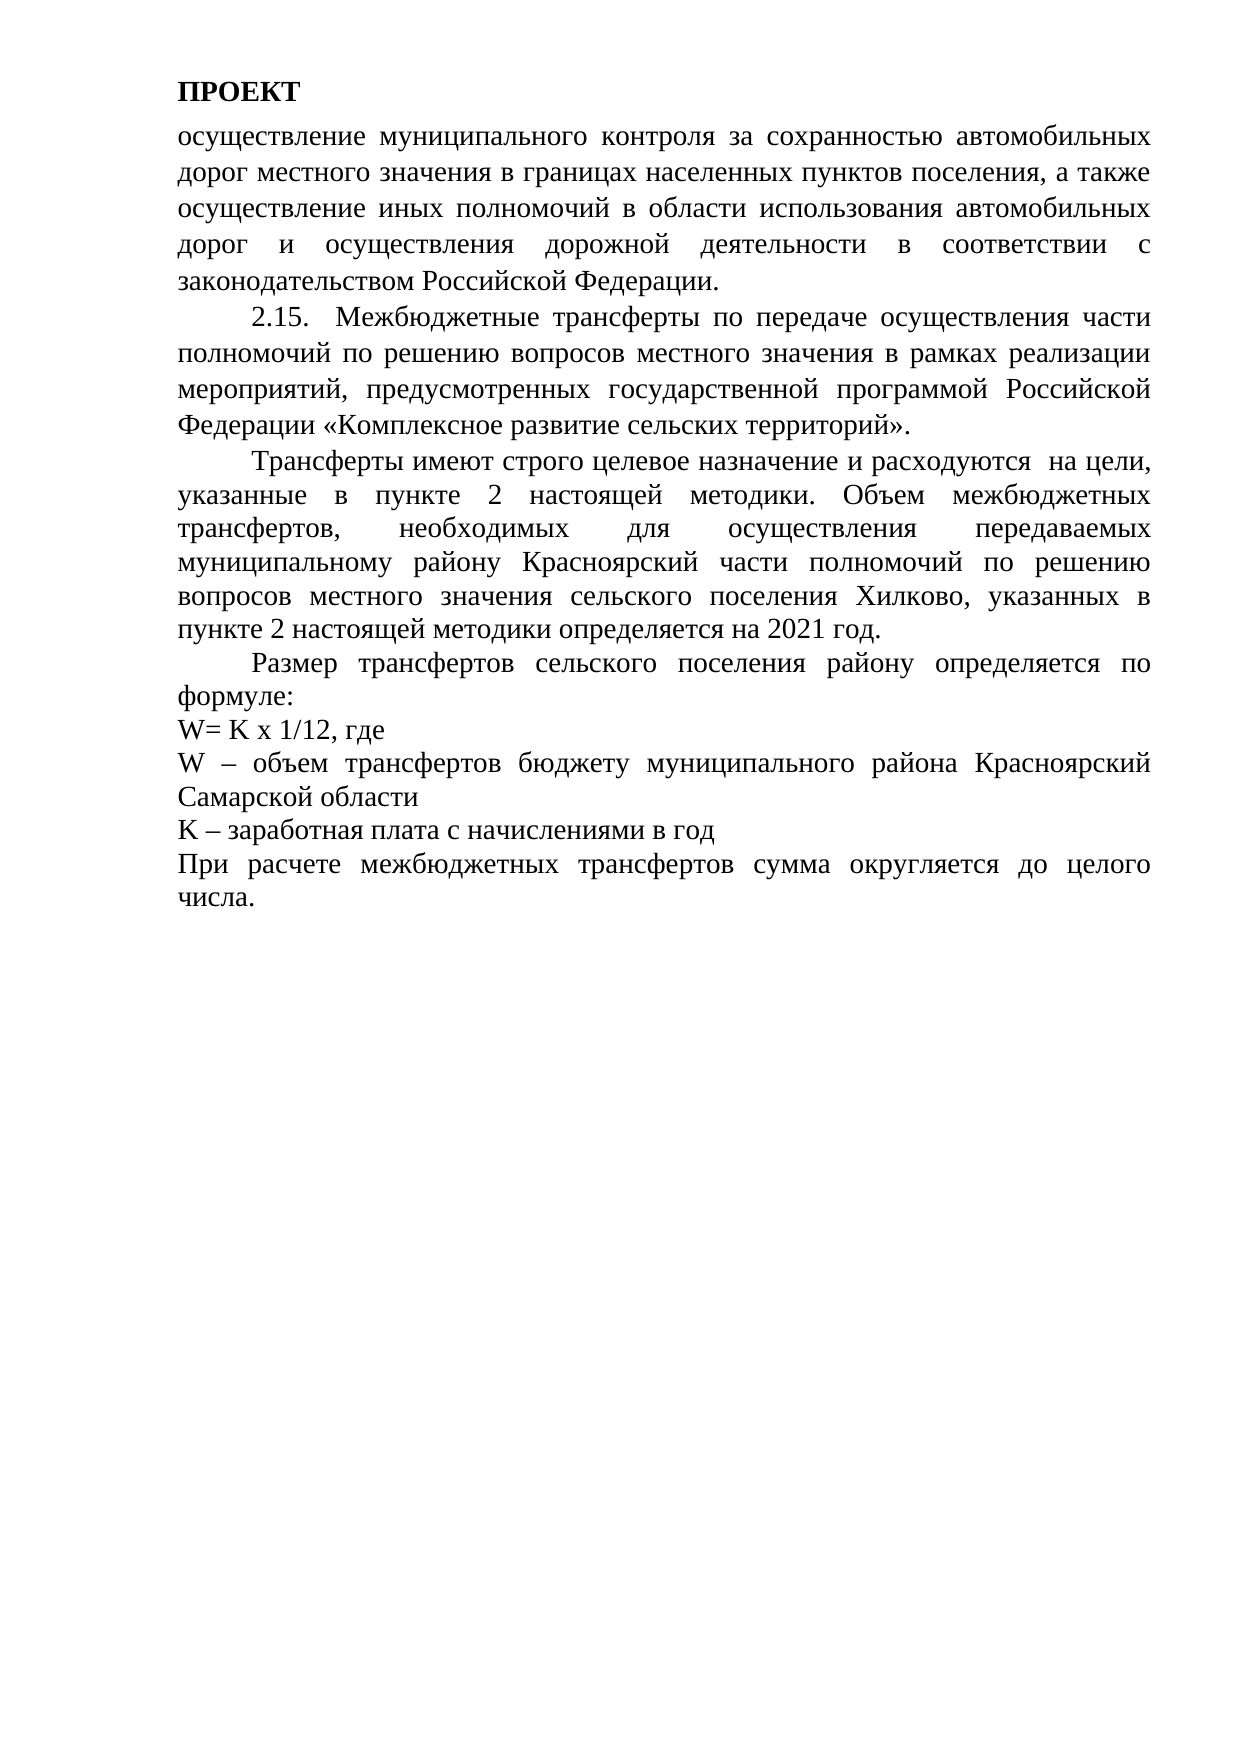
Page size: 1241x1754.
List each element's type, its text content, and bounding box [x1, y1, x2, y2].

text При расчете межбюджетных трансфертов сумма округляется до целого числа. [177, 846, 1152, 913]
text Трансферты имеют строго целевое назначение и расходуются на цели, указанные в пункте 2 настоящей методики. Объем межбюджетных трансфертов, необходимых для осуществления передаваемых муниципальному району Красноярский части полномочий по решению вопросов местного значения сельского поселения Хилково, указанных в пункте 2 настоящей методики определяется на 2021 год. [177, 443, 1152, 645]
text W= K x 1/12, где [177, 712, 1152, 745]
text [177, 118, 1152, 296]
text 2.15. Межбюджетные трансферты по передаче осуществления части полномочий по решению вопросов местного значения в рамках реализации мероприятий, предусмотренных государственной программой Российской Федерации «Комплексное развитие сельских территорий». [177, 299, 1152, 441]
text Размер трансфертов сельского поселения району определяется по формуле: [177, 645, 1152, 712]
text W – объем трансфертов бюджету муниципального района Красноярский Самарской области [177, 745, 1152, 812]
text K – заработная плата с начислениями в год [177, 812, 1152, 846]
